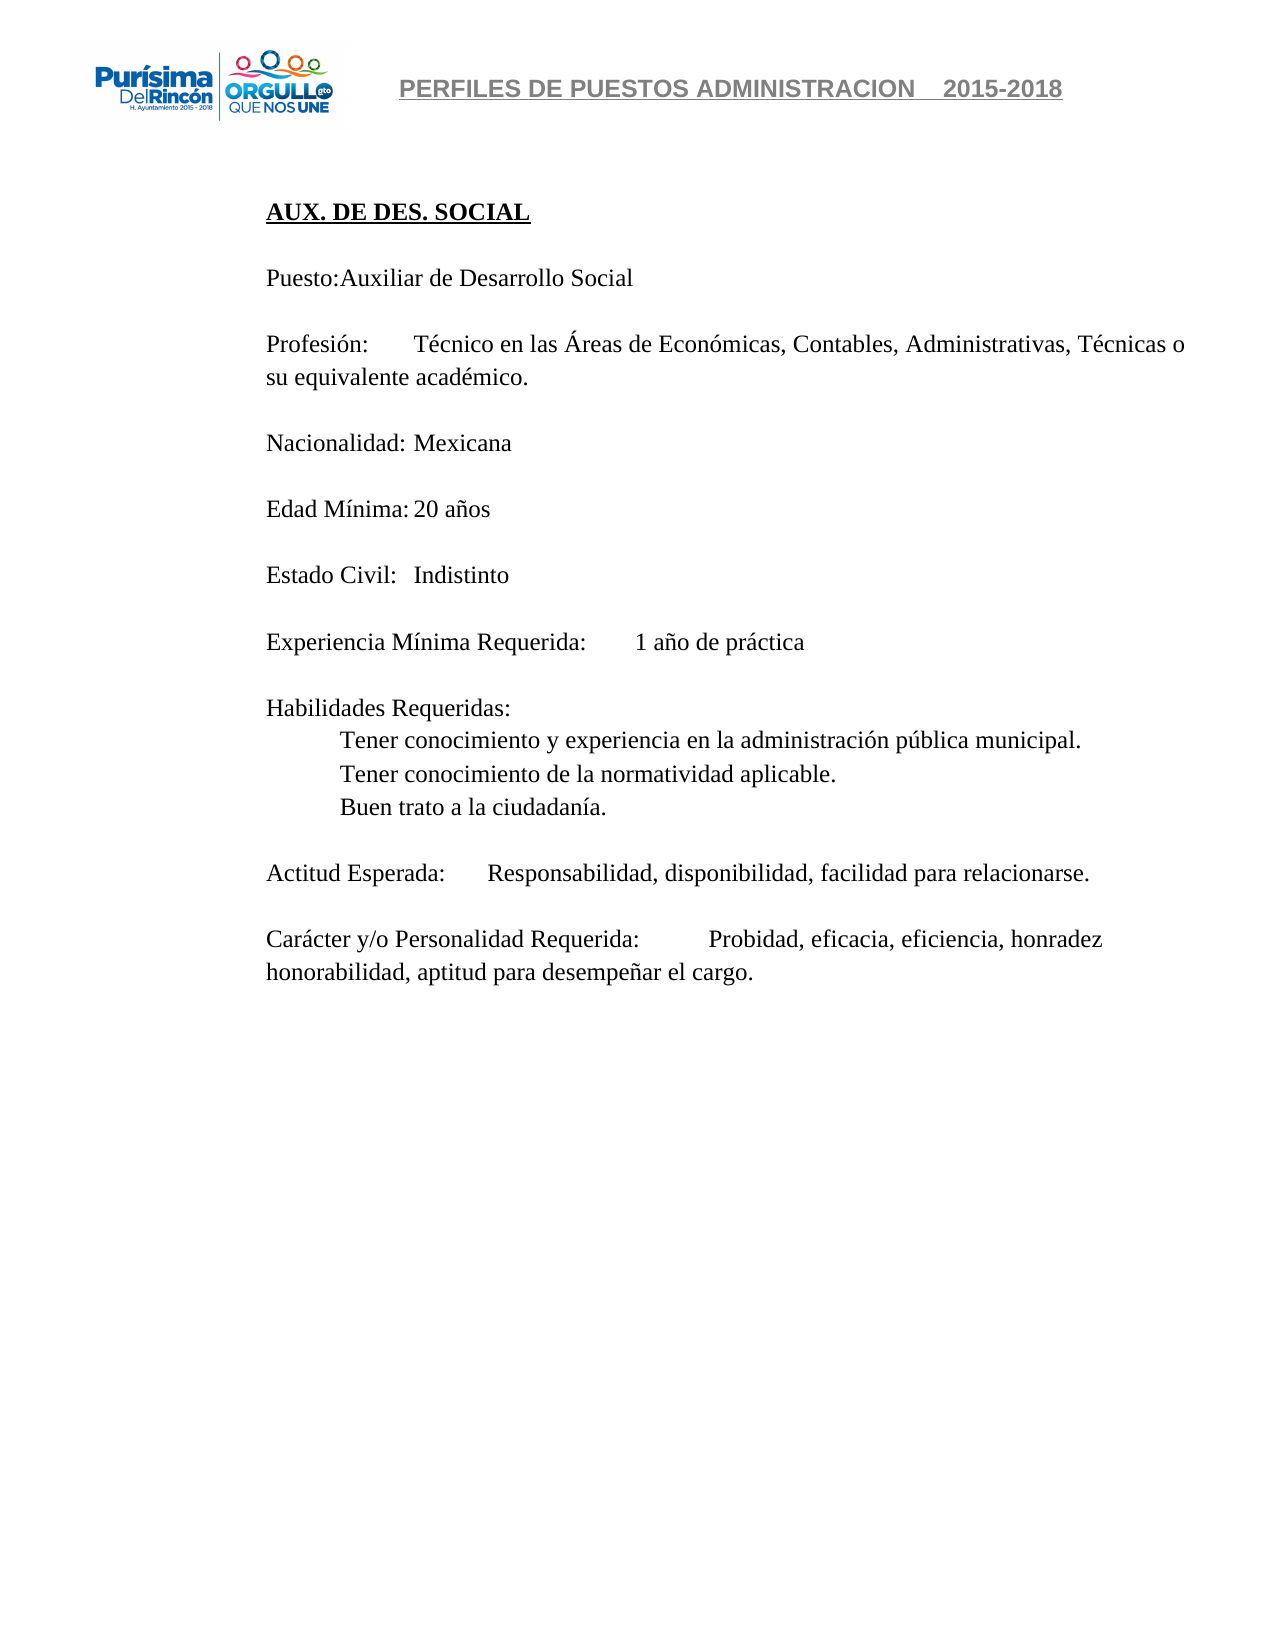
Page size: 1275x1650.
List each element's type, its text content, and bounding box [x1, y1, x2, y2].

picture [68, 37, 352, 132]
text  Tener conocimiento y experiencia en la administración pública municipal. [266, 726, 1196, 754]
text  Buen trato a la ciudadanía. [266, 792, 1196, 820]
text Puesto: Auxiliar de Desarrollo Social [266, 263, 1196, 292]
text AUX. DE DES. SOCIAL [266, 197, 1196, 226]
text Nacionalidad: Mexicana [266, 428, 1196, 457]
text  Tener conocimiento de la normatividad aplicable. [266, 759, 1196, 787]
text Experiencia Mínima Requerida: 1 año de práctica [266, 627, 1196, 655]
text Habilidades Requeridas: [266, 693, 1196, 721]
text Estado Civil: Indistinto [266, 561, 1196, 589]
text Actitud Esperada: Responsabilidad, disponibilidad, facilidad para relacionarse. [266, 858, 1196, 886]
text Profesión: Técnico en las Áreas de Económicas, Contables, Administrativas, Técnicas o su equivalente académico. [266, 329, 1196, 391]
text Carácter y/o Personalidad Requerida: Probidad, eficacia, eficiencia, honradez honorabilidad, aptitud para desempeñar el cargo. [266, 924, 1196, 986]
text Edad Mínima: 20 años [266, 494, 1196, 523]
